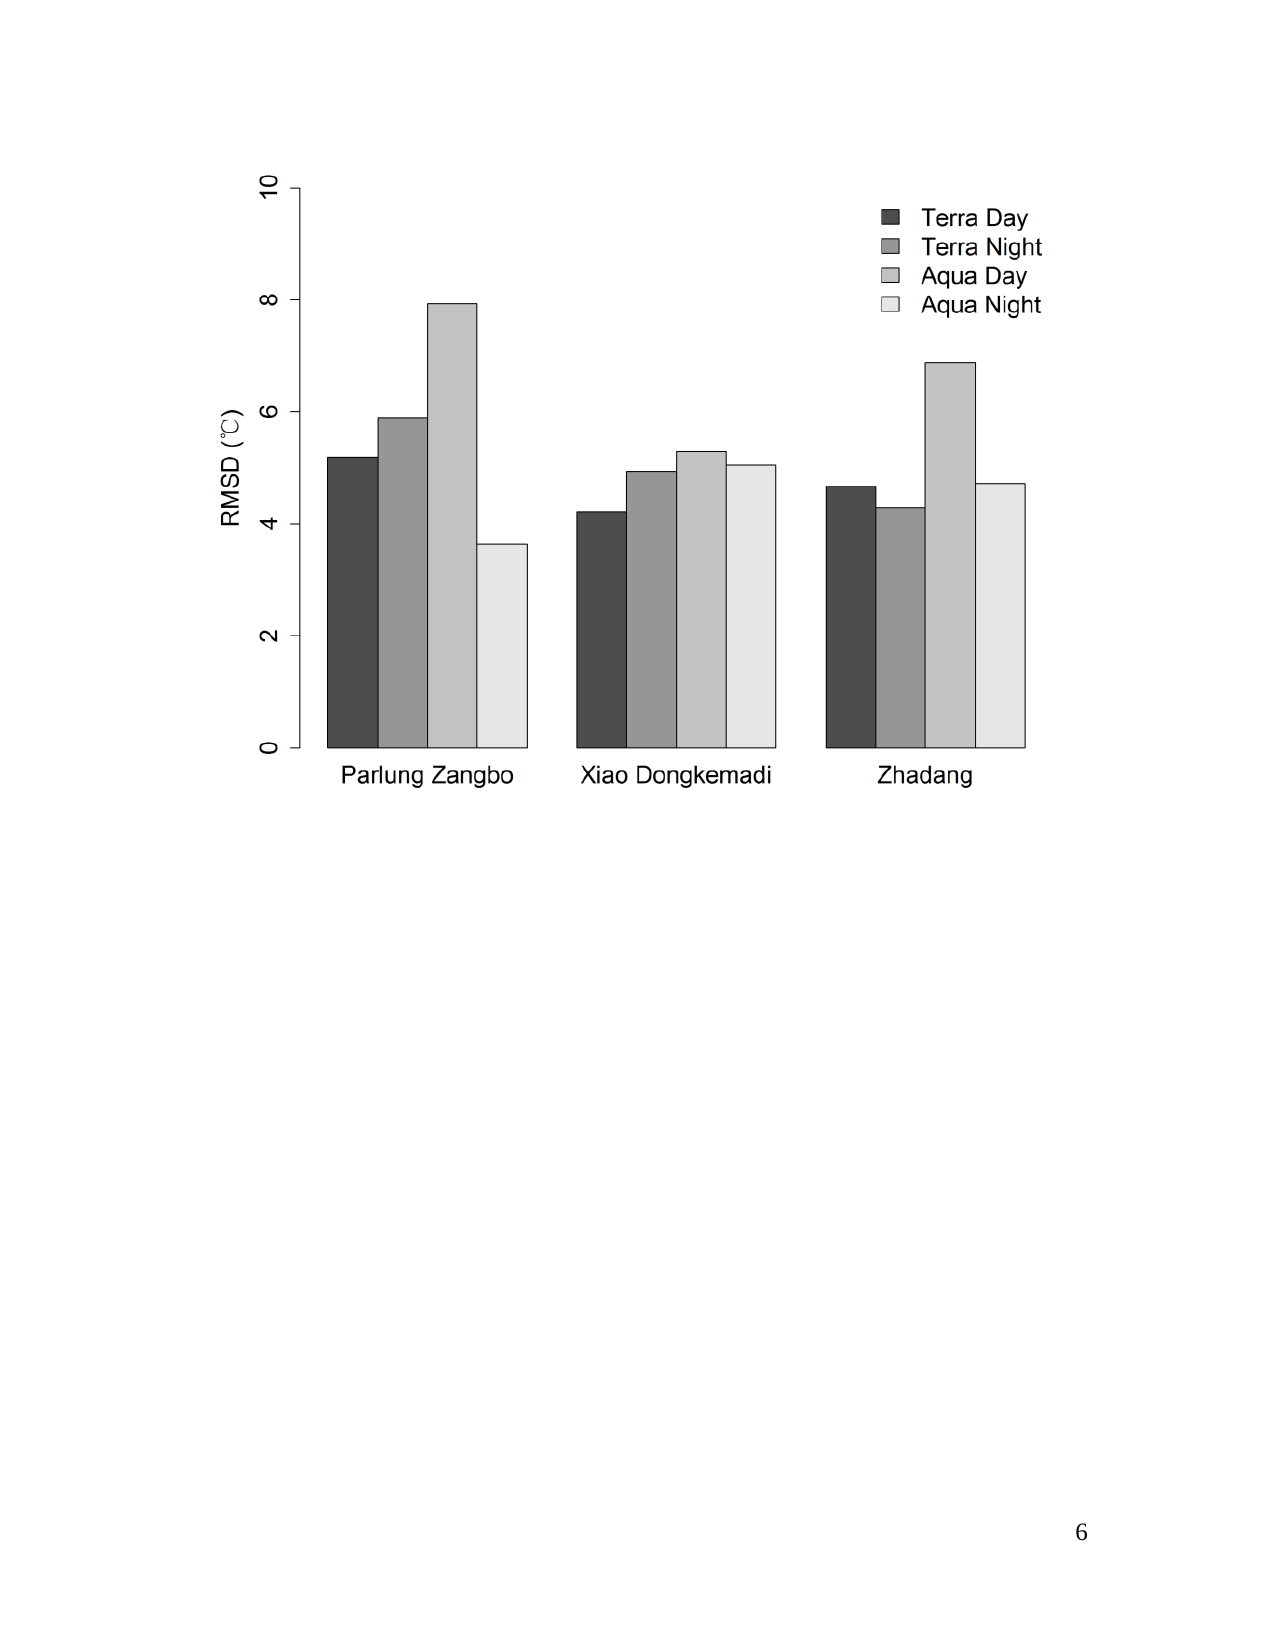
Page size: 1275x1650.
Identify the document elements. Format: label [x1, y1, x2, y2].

picture [203, 150, 1072, 825]
